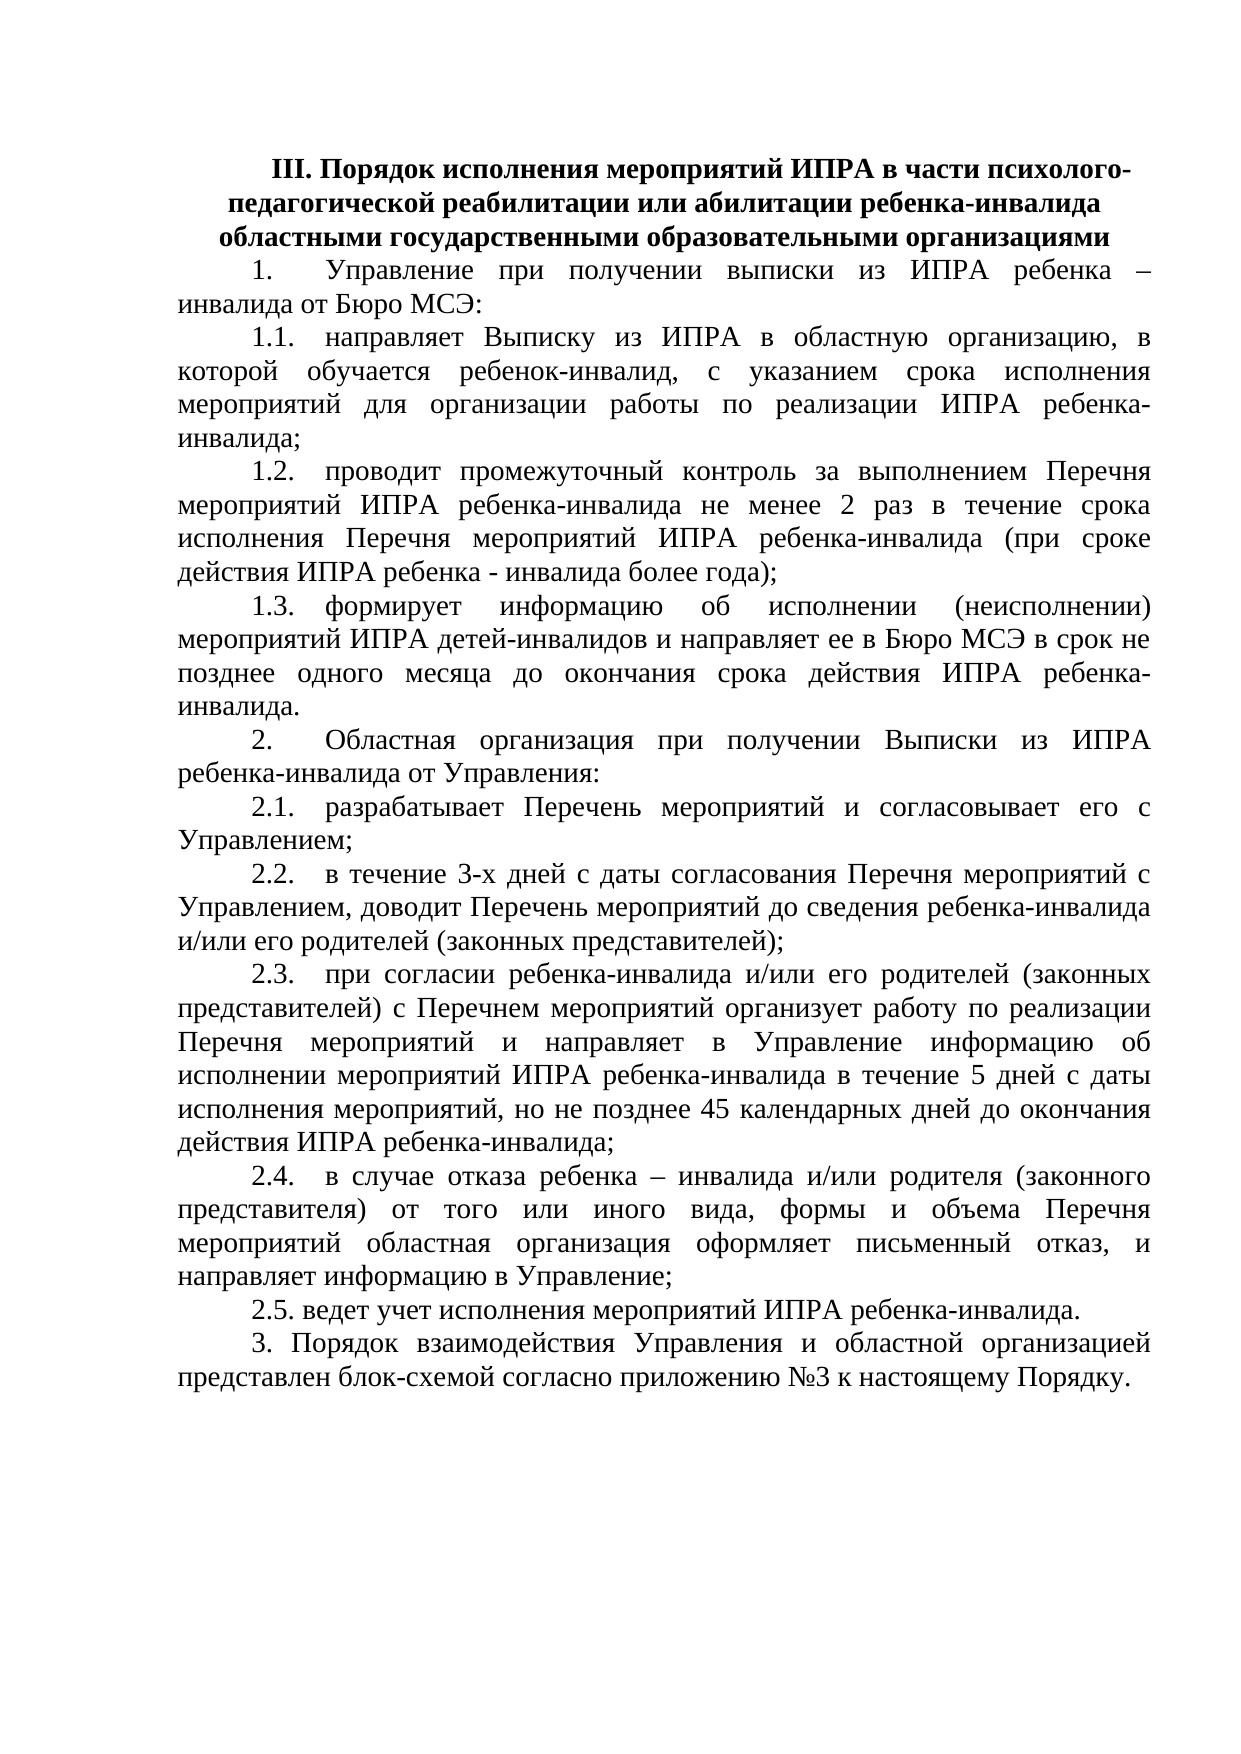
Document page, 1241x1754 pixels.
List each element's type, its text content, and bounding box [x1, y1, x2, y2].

text 3. Порядок взаимодействия Управления и областной организацией представлен блок-схемой согласно приложению №3 к настоящему Порядку. [177, 1326, 1152, 1393]
list Управление при получении выписки из ИПРА ребенка – инвалида от Бюро МСЭ: [177, 252, 1152, 319]
text 1.2. проводит промежуточный контроль за выполнением Перечня мероприятий ИПРА ребенка-инвалида не менее 2 раз в течение срока исполнения Перечня мероприятий ИПРА ребенка-инвалида (при сроке действия ИПРА ребенка - инвалида более года); [177, 453, 1152, 588]
text 2. Областная организация при получении Выписки из ИПРА ребенка-инвалида от Управления: [177, 722, 1152, 789]
text 2.5. ведет учет исполнения мероприятий ИПРА ребенка-инвалида. [177, 1292, 1152, 1326]
text 2.4. в случае отказа ребенка – инвалида и/или родителя (законного представителя) от того или иного вида, формы и объема Перечня мероприятий областная организация оформляет письменный отказ, и направляет информацию в Управление; [177, 1158, 1152, 1292]
text 2.2. в течение 3-х дней с даты согласования Перечня мероприятий с Управлением, доводит Перечень мероприятий до сведения ребенка-инвалида и/или его родителей (законных представителей); [177, 856, 1152, 957]
text 2.3. при согласии ребенка-инвалида и/или его родителей (законных представителей) с Перечнем мероприятий организует работу по реализации Перечня мероприятий и направляет в Управление информацию об исполнении мероприятий ИПРА ребенка-инвалида в течение 5 дней с даты исполнения мероприятий, но не позднее 45 календарных дней до окончания действия ИПРА ребенка-инвалида; [177, 957, 1152, 1158]
text III. Порядок исполнения мероприятий ИПРА в части психолого-педагогической реабилитации или абилитации ребенка-инвалида областными государственными образовательными организациями [177, 152, 1152, 252]
text 1.3. формирует информацию об исполнении (неисполнении) мероприятий ИПРА детей-инвалидов и направляет ее в Бюро МСЭ в срок не позднее одного месяца до окончания срока действия ИПРА ребенка-инвалида. [177, 588, 1152, 722]
text 2.1. разрабатывает Перечень мероприятий и согласовывает его с Управлением; [177, 789, 1152, 856]
list направляет Выписку из ИПРА в областную организацию, в которой обучается ребенок-инвалид, с указанием срока исполнения мероприятий для организации работы по реализации ИПРА ребенка-инвалида; [177, 319, 1152, 453]
